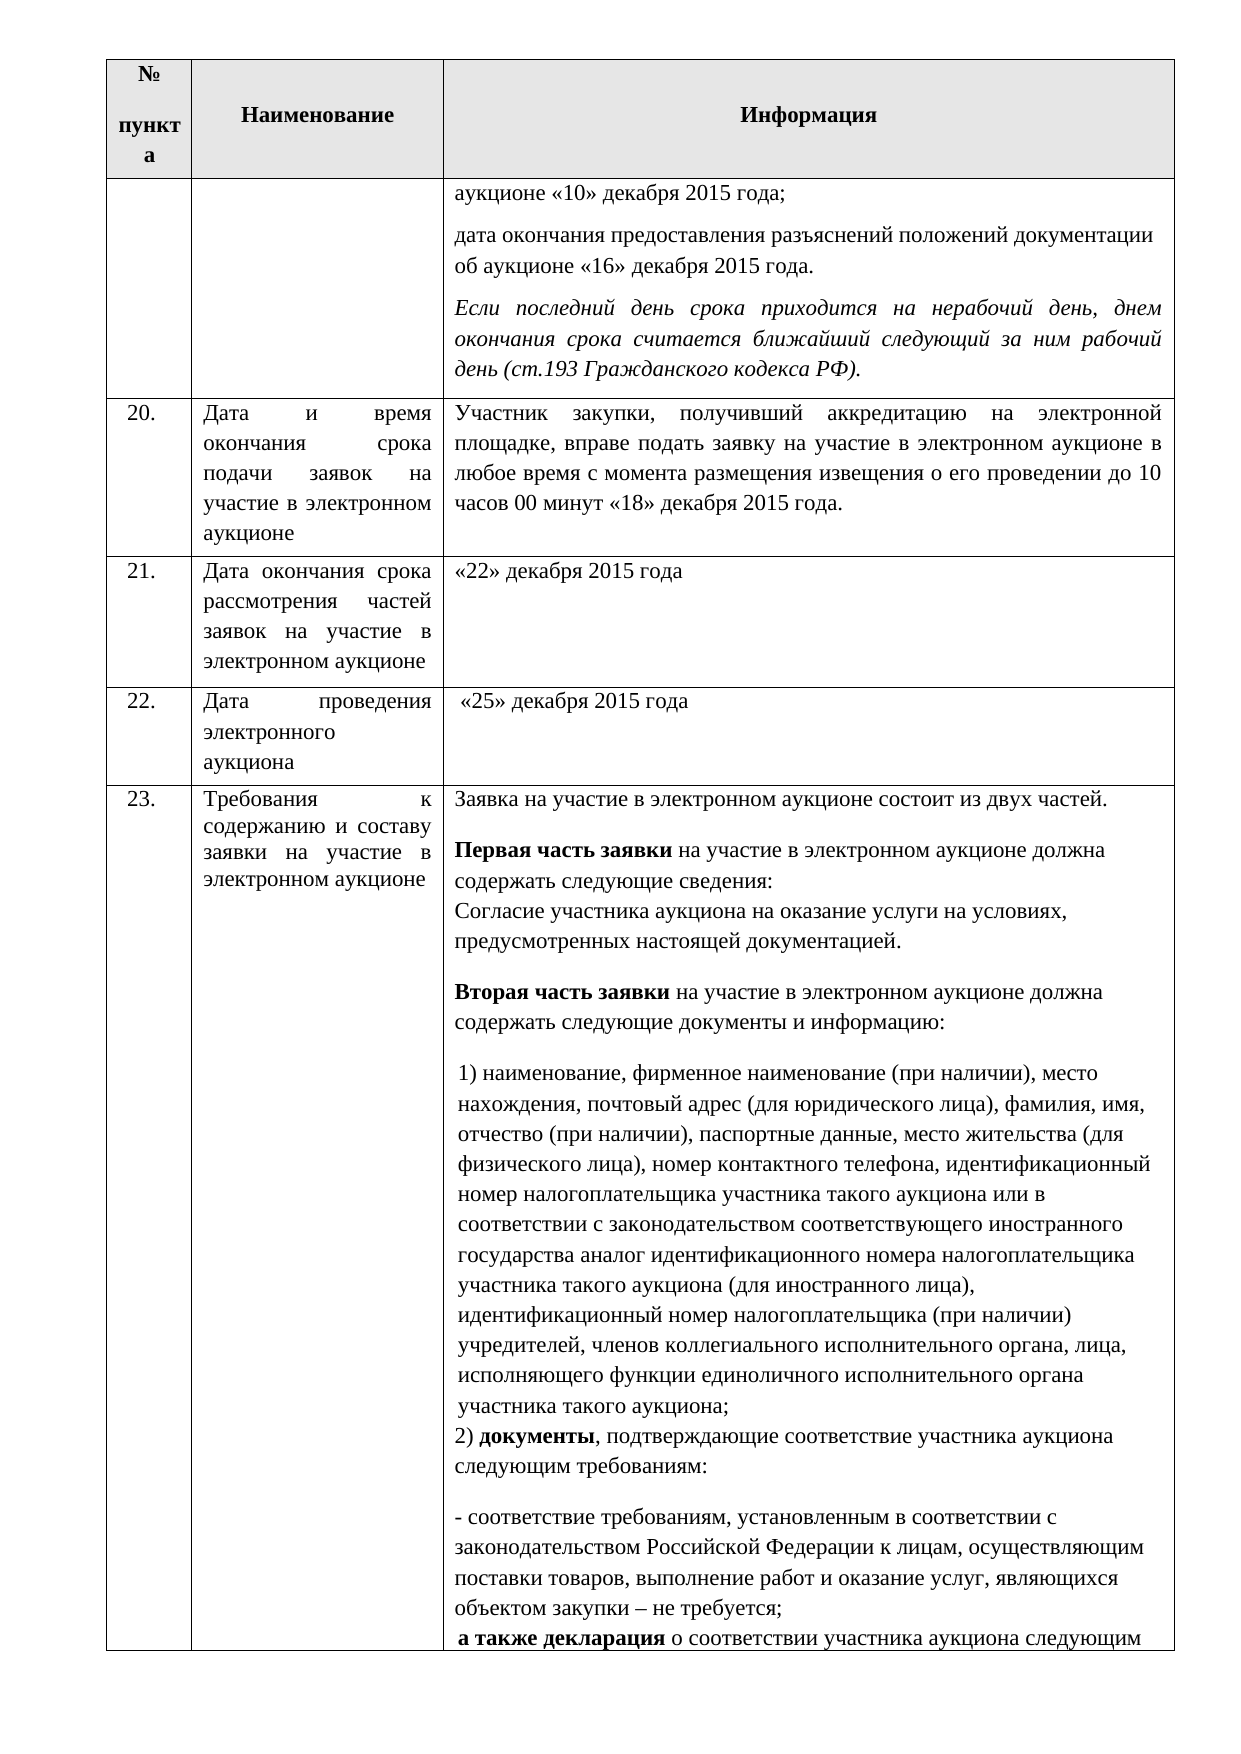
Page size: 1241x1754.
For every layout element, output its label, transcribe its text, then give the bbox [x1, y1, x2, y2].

table_cell [107, 399, 191, 556]
table_cell Дата и время окончания срока подачи заявок на участие в электронном аукционе [192, 399, 443, 556]
table_cell Дата окончания срока рассмотрения частей заявок на участие в электронном аукционе [192, 557, 443, 687]
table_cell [444, 786, 1174, 1650]
table_cell Участник закупки, получивший аккредитацию на электронной площадке, вправе подать заявку на участие в электронном аукционе в любое время с момента размещения извещения о его проведении до 10 часов 00 минут «18» декабря 2015 года. [444, 399, 1174, 556]
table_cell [192, 786, 443, 1650]
table_cell Дата проведения электронного аукциона [192, 688, 443, 784]
table_header № пункта [107, 60, 191, 178]
table_cell [107, 688, 191, 784]
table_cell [192, 179, 443, 398]
table_cell «25» декабря 2015 года [444, 688, 1174, 784]
table_cell [107, 786, 191, 1650]
table_header Информация [444, 60, 1174, 178]
table_cell [107, 557, 191, 687]
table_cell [444, 179, 1174, 398]
table_cell [107, 179, 191, 398]
table_header Наименование [192, 60, 443, 178]
table_cell «22» декабря 2015 года [444, 557, 1174, 687]
